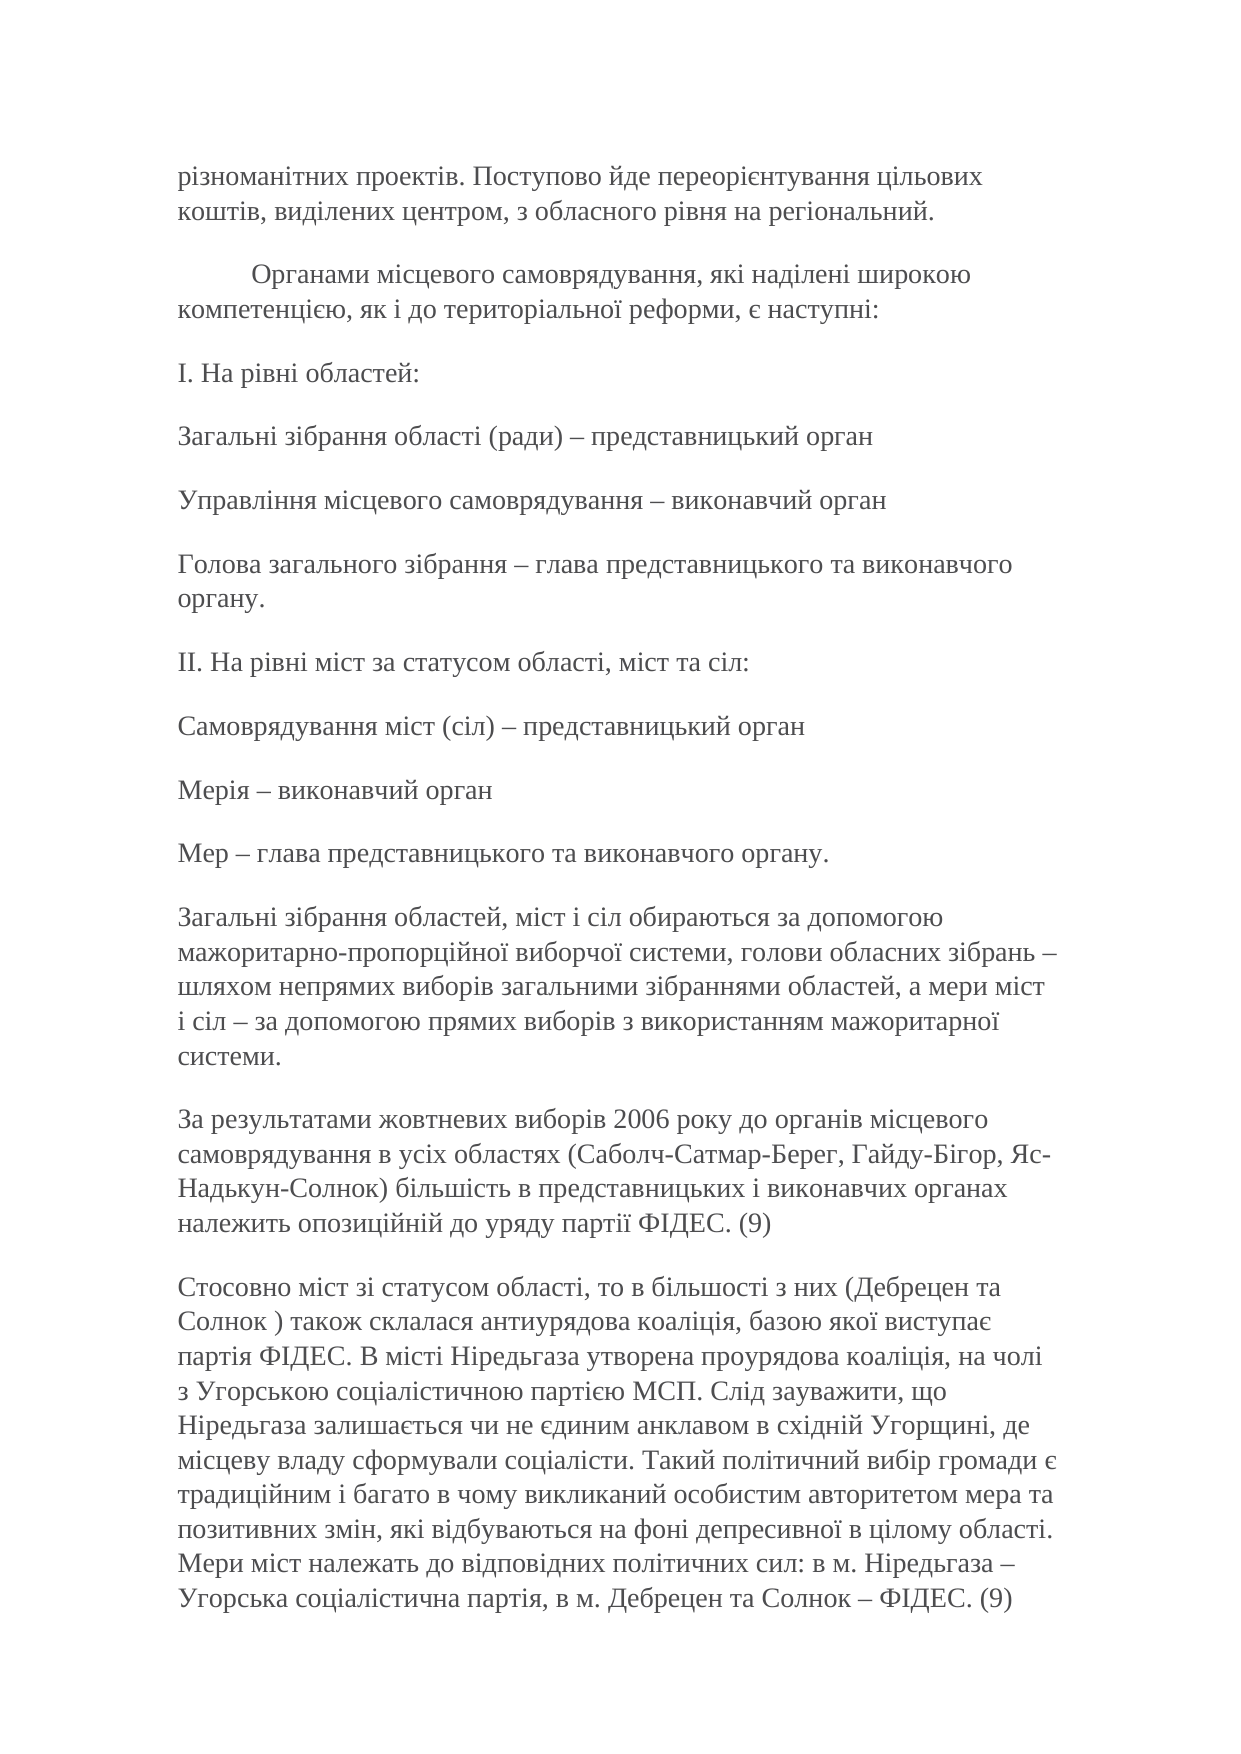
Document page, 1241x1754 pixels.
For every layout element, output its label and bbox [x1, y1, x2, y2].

table_cell [177, 118, 1058, 1613]
